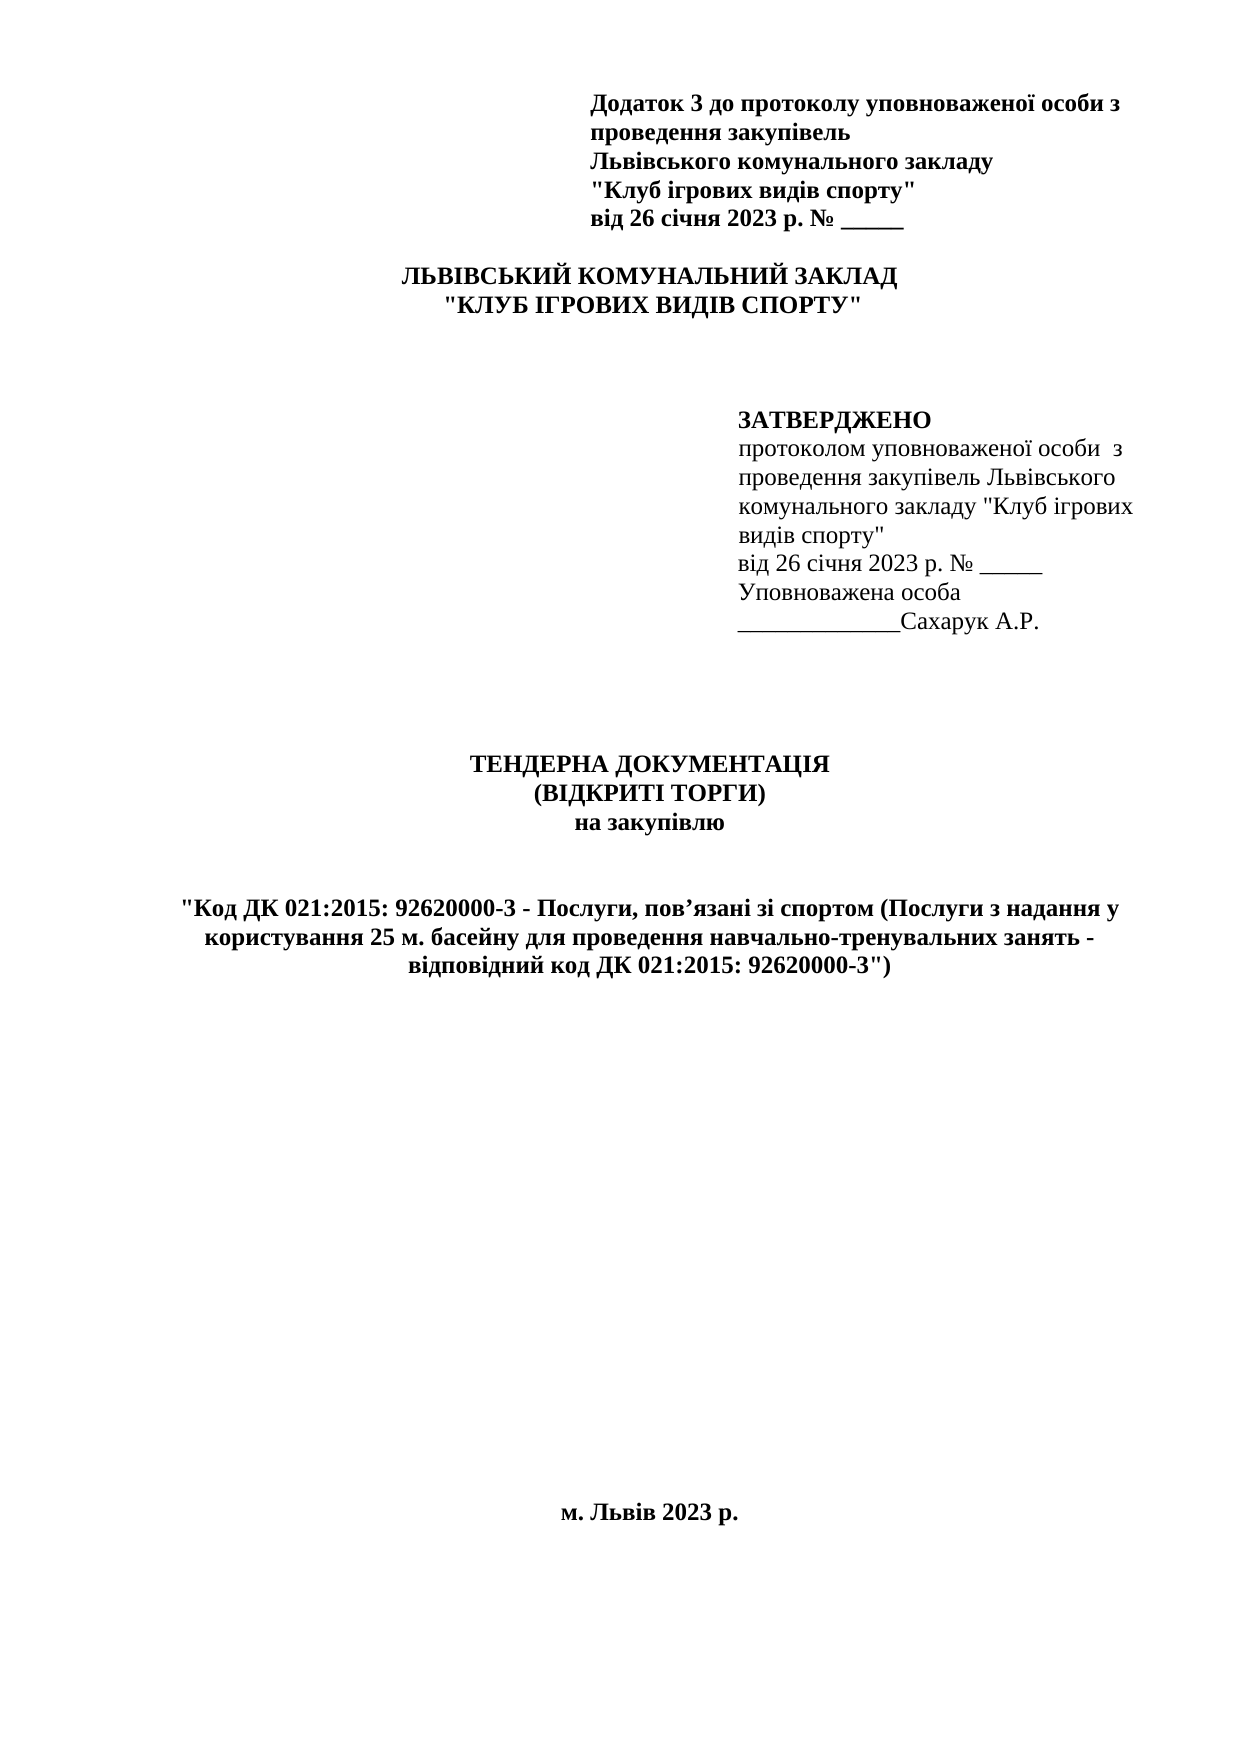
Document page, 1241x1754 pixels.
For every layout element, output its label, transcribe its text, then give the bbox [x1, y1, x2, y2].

text ЗАТВЕРДЖЕНО [738, 405, 1152, 433]
text Уповноважена особа [738, 577, 1152, 606]
text Додаток 3 до протоколу уповноваженої особи з проведення закупівель [590, 88, 1152, 146]
text (ВІДКРИТІ ТОРГИ) [148, 778, 1152, 807]
text м. Львів 2023 р. [148, 1497, 1152, 1525]
text від 26 січня 2023 р. № _____ [738, 548, 1152, 577]
subtitle ТЕНДЕРНА ДОКУМЕНТАЦІЯ [148, 749, 1152, 778]
text на закупівлю [148, 807, 1152, 835]
text Львівського комунального закладу [590, 146, 1152, 175]
text "Клуб ігрових видів спорту" [590, 175, 1152, 203]
text від 26 січня 2023 р. № _____ [590, 203, 1152, 232]
text протоколом уповноваженої особи з проведення закупівель Львівського комунального закладу "Клуб ігрових видів спорту" [738, 433, 1152, 548]
text "Код ДК 021:2015: 92620000-3 - Послуги, пов’язані зі спортом (Послуги з надання у користування 25 м. басейну для проведення навчально-тренувальних занять - відповідний код ДК 021:2015: 92620000-3") [148, 893, 1152, 979]
text _____________Сахарук А.Р. [738, 606, 1152, 635]
text ЛЬВІВСЬКИЙ КОМУНАЛЬНИЙ ЗАКЛАД [148, 261, 1152, 290]
text "КЛУБ ІГРОВИХ ВИДІВ СПОРТУ" [148, 290, 1152, 318]
